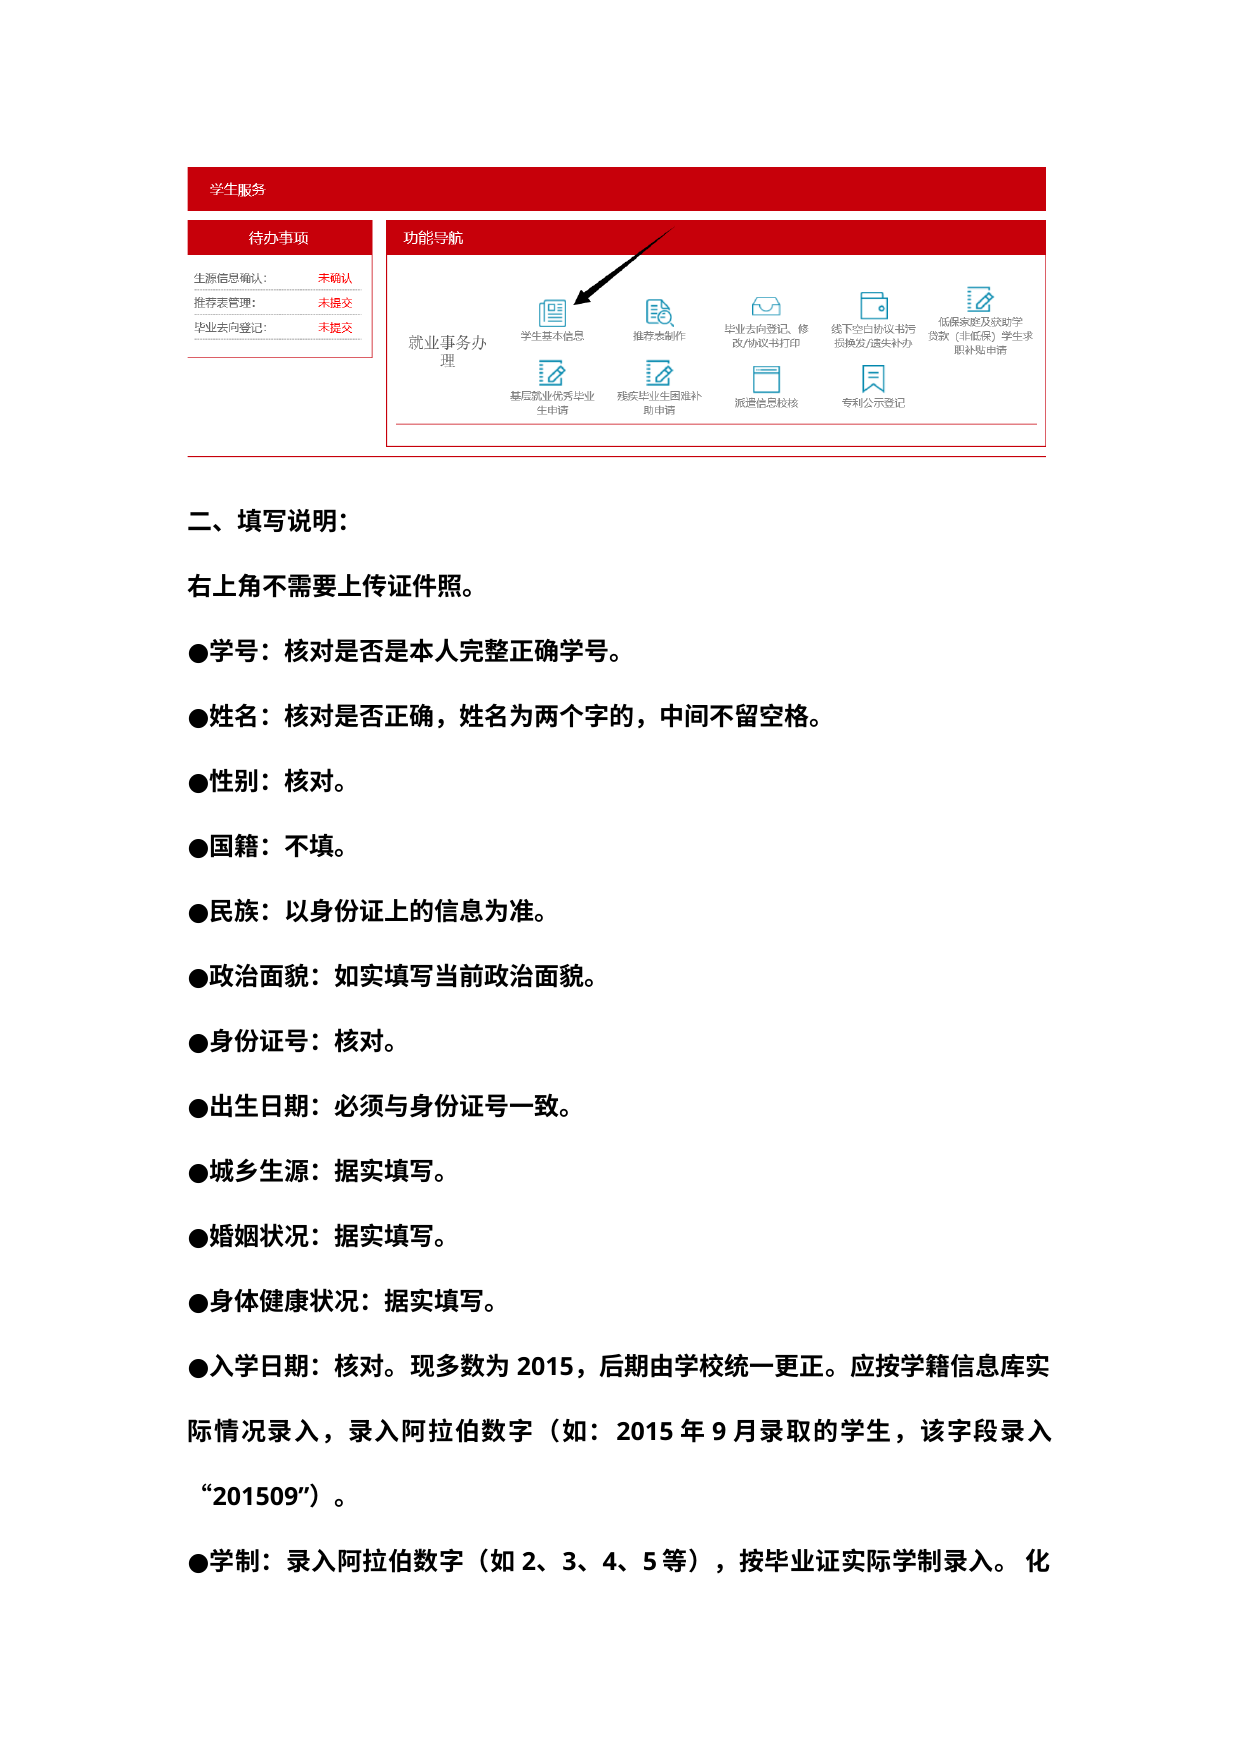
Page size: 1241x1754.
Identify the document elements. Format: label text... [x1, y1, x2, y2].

list ●国籍：不填。 [187, 812, 1053, 877]
list ●身份证号：核对。 [187, 1007, 1053, 1072]
list ●民族：以身份证上的信息为准。 [187, 877, 1053, 942]
list ●政治面貌：如实填写当前政治面貌。 [187, 942, 1053, 1007]
list ●婚姻状况：据实填写。 [187, 1202, 1053, 1267]
list ●学号：核对是否是本人完整正确学号。 [187, 617, 1053, 682]
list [187, 1527, 1053, 1592]
picture [187, 162, 1053, 465]
text 二、填写说明： [187, 487, 1053, 552]
list ●性别：核对。 [187, 747, 1053, 812]
list ●身体健康状况：据实填写。 [187, 1267, 1053, 1332]
list ●城乡生源：据实填写。 [187, 1137, 1053, 1202]
list ●出生日期：必须与身份证号一致。 [187, 1072, 1053, 1137]
list ●入学日期：核对。现多数为2015，后期由学校统一更正。应按学籍信息库实际情况录入，录入阿拉伯数字（如：2015年9月录取的学生，该字段录入“201509”）。 [187, 1332, 1053, 1527]
list ●姓名：核对是否正确，姓名为两个字的，中间不留空格。 [187, 682, 1053, 747]
list 右上角不需要上传证件照。 [187, 552, 1053, 617]
